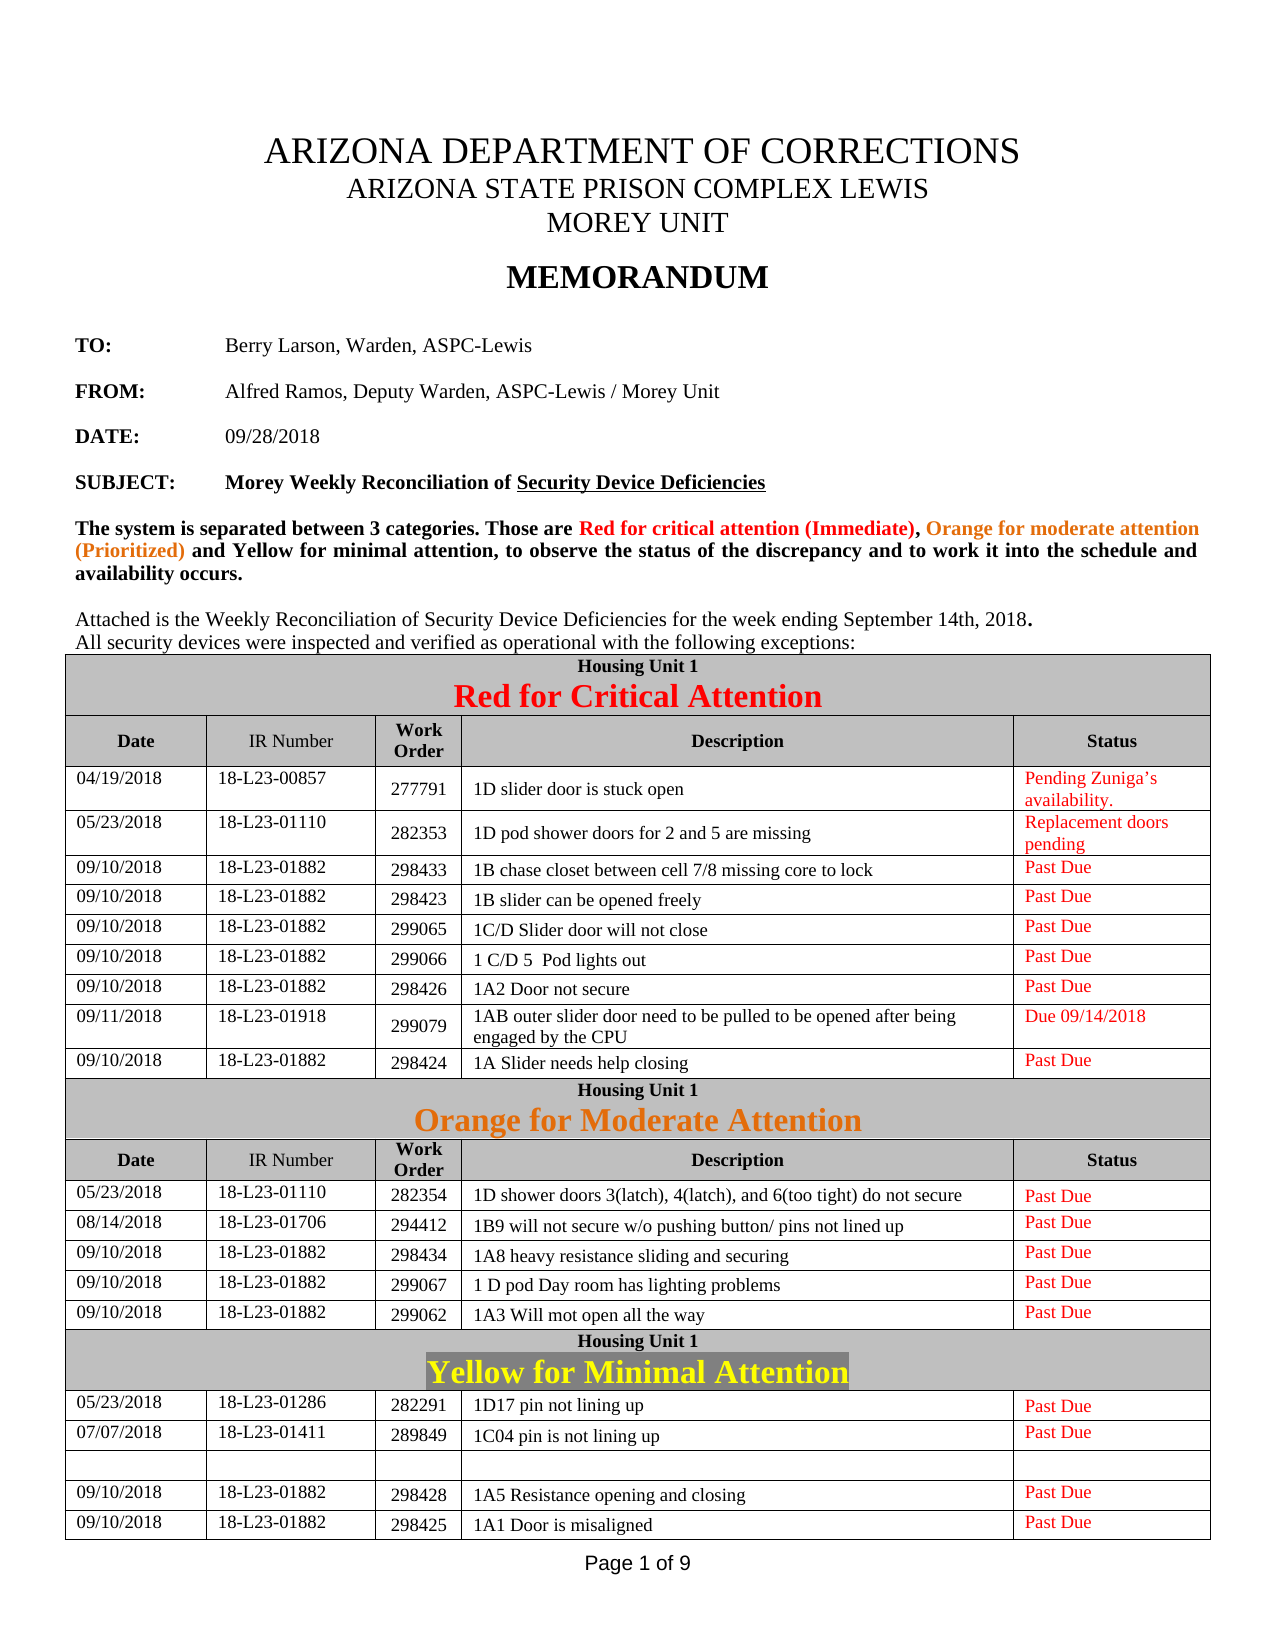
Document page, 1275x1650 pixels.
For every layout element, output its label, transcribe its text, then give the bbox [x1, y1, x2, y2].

table_cell Work Order [376, 1140, 461, 1180]
table_cell Replacement doors pending [1014, 811, 1210, 854]
table_cell 04/19/2018 [66, 767, 206, 810]
table_cell 09/10/2018 [66, 1481, 206, 1509]
text ARIZONA DEPARTMENT OF CORRECTIONS [75, 56, 1200, 171]
table_cell Description [462, 1140, 1013, 1180]
table_cell 1 D pod Day room has lighting problems [462, 1271, 1013, 1299]
table_cell 1A5 Resistance opening and closing [462, 1481, 1013, 1509]
table_cell 1C04 pin is not lining up [462, 1421, 1013, 1450]
table_cell Past Due [1014, 1391, 1210, 1420]
table_cell 18-L23-01882 [207, 1481, 375, 1509]
table_cell Date [66, 716, 206, 766]
table_cell 18-L23-01882 [207, 1511, 375, 1539]
table_cell 05/23/2018 [66, 811, 206, 854]
table_cell 18-L23-01411 [207, 1421, 375, 1450]
table_cell 294412 [376, 1211, 461, 1240]
table_cell 09/10/2018 [66, 1301, 206, 1329]
table_cell 09/11/2018 [66, 1005, 206, 1048]
table_cell IR Number [207, 716, 375, 766]
table_cell 18-L23-01882 [207, 1301, 375, 1329]
table_cell 1A3 Will mot open all the way [462, 1301, 1013, 1329]
table_cell Past Due [1014, 1421, 1210, 1450]
table_cell 18-L23-01286 [207, 1391, 375, 1420]
table_cell 299067 [376, 1271, 461, 1299]
table_cell Pending Zuniga’s availability. [1014, 767, 1210, 810]
table_cell 282291 [376, 1391, 461, 1420]
table_cell Past Due [1014, 1049, 1210, 1077]
table_cell Past Due [1014, 856, 1210, 884]
table_cell Housing Unit 1 Yellow for Minimal Attention [66, 1330, 1210, 1390]
table_cell 09/10/2018 [66, 1241, 206, 1270]
table_cell 277791 [376, 767, 461, 810]
table_cell 1 C/D 5 Pod lights out [462, 945, 1013, 974]
table_cell 18-L23-01882 [207, 885, 375, 914]
table_cell 299065 [376, 915, 461, 944]
table_cell 1A2 Door not secure [462, 975, 1013, 1003]
table_cell 09/10/2018 [66, 1511, 206, 1539]
table_cell 298424 [376, 1049, 461, 1077]
table_cell IR Number [207, 1140, 375, 1180]
table_cell Status [1014, 1140, 1210, 1180]
table_cell 1D slider door is stuck open [462, 767, 1013, 810]
text MOREY UNIT [75, 205, 1200, 238]
table_cell 298426 [376, 975, 461, 1003]
text MEMORANDUM [75, 257, 1200, 296]
table_cell [376, 1451, 461, 1480]
text FROM: Alfred Ramos, Deputy Warden, ASPC-Lewis / Morey Unit [75, 380, 1200, 403]
table_cell 1D17 pin not lining up [462, 1391, 1013, 1420]
table_cell 1C/D Slider door will not close [462, 915, 1013, 944]
table_cell 298425 [376, 1511, 461, 1539]
table_cell Past Due [1014, 1181, 1210, 1210]
table_cell 298423 [376, 885, 461, 914]
table_cell [66, 1451, 206, 1480]
table_cell 1A8 heavy resistance sliding and securing [462, 1241, 1013, 1270]
table_cell Status [1014, 716, 1210, 766]
table_cell 05/23/2018 [66, 1181, 206, 1210]
table_cell 09/10/2018 [66, 915, 206, 944]
table_cell 09/10/2018 [66, 856, 206, 884]
table_cell Past Due [1014, 975, 1210, 1003]
table_cell Past Due [1014, 1271, 1210, 1299]
table_cell 18-L23-01882 [207, 856, 375, 884]
text TO: Berry Larson, Warden, ASPC-Lewis [75, 334, 1200, 357]
table_cell 18-L23-01918 [207, 1005, 375, 1048]
table_cell 298434 [376, 1241, 461, 1270]
table_cell Past Due [1014, 1511, 1210, 1539]
table_cell 09/10/2018 [66, 885, 206, 914]
table_cell 09/10/2018 [66, 975, 206, 1003]
table_cell 09/10/2018 [66, 945, 206, 974]
table_cell 1A1 Door is misaligned [462, 1511, 1013, 1539]
table_cell Past Due [1014, 1301, 1210, 1329]
text All security devices were inspected and verified as operational with the following exceptions: [75, 631, 1200, 654]
table_cell 18-L23-00857 [207, 767, 375, 810]
table_cell 298433 [376, 856, 461, 884]
table_cell Past Due [1014, 1241, 1210, 1270]
table_cell 298428 [376, 1481, 461, 1509]
table_cell 18-L23-01882 [207, 915, 375, 944]
table_cell Work Order [376, 716, 461, 766]
table_cell 18-L23-01706 [207, 1211, 375, 1240]
table_cell 1D shower doors 3(latch), 4(latch), and 6(too tight) do not secure [462, 1181, 1013, 1210]
table_cell 299079 [376, 1005, 461, 1048]
table_cell Housing Unit 1 Orange for Moderate Attention [66, 1079, 1210, 1138]
text SUBJECT: Morey Weekly Reconciliation of Security Device Deficiencies [75, 471, 1200, 494]
table_cell 289849 [376, 1421, 461, 1450]
table_cell 299062 [376, 1301, 461, 1329]
table_cell [207, 1451, 375, 1480]
table_cell 282354 [376, 1181, 461, 1210]
table_cell 18-L23-01882 [207, 945, 375, 974]
table_cell 08/14/2018 [66, 1211, 206, 1240]
table_cell Past Due [1014, 885, 1210, 914]
table_cell Past Due [1014, 945, 1210, 974]
table_cell Past Due [1014, 1481, 1210, 1509]
table_cell 18-L23-01882 [207, 975, 375, 1003]
table_cell 09/10/2018 [66, 1049, 206, 1077]
table_cell Past Due [1014, 915, 1210, 944]
table_cell 1D pod shower doors for 2 and 5 are missing [462, 811, 1013, 854]
table_cell 18-L23-01110 [207, 1181, 375, 1210]
text The system is separated between 3 categories. Those are Red for critical attention (Immediate), Orange for moderate attention (Prioritized) and Yellow for minimal attention, to observe the status of the discrepancy and to work it into the schedule and availability occurs. [75, 517, 1200, 585]
table_cell 18-L23-01882 [207, 1271, 375, 1299]
table_cell 1AB outer slider door need to be pulled to be opened after being engaged by the CPU [462, 1005, 1013, 1048]
table_cell Description [462, 716, 1013, 766]
table_cell [462, 1451, 1013, 1480]
table_cell Past Due [1014, 1211, 1210, 1240]
table_cell 09/10/2018 [66, 1271, 206, 1299]
text Attached is the Weekly Reconciliation of Security Device Deficiencies for the week ending September 14th, 2018. [75, 608, 1200, 631]
table_cell 1A Slider needs help closing [462, 1049, 1013, 1077]
table_cell 05/23/2018 [66, 1391, 206, 1420]
table_header Housing Unit 1 Red for Critical Attention [66, 655, 1210, 715]
table_cell 1B chase closet between cell 7/8 missing core to lock [462, 856, 1013, 884]
table_cell [1014, 1451, 1210, 1480]
table_cell 18-L23-01882 [207, 1049, 375, 1077]
text ARIZONA STATE PRISON COMPLEX LEWIS [75, 171, 1200, 205]
table_cell Date [66, 1140, 206, 1180]
table_cell 282353 [376, 811, 461, 854]
text DATE: 09/28/2018 [75, 425, 1200, 448]
table_cell Due 09/14/2018 [1014, 1005, 1210, 1048]
table_cell 18-L23-01882 [207, 1241, 375, 1270]
table_cell 07/07/2018 [66, 1421, 206, 1450]
table_cell 1B slider can be opened freely [462, 885, 1013, 914]
table_cell 299066 [376, 945, 461, 974]
table_cell 18-L23-01110 [207, 811, 375, 854]
table_cell 1B9 will not secure w/o pushing button/ pins not lined up [462, 1211, 1013, 1240]
